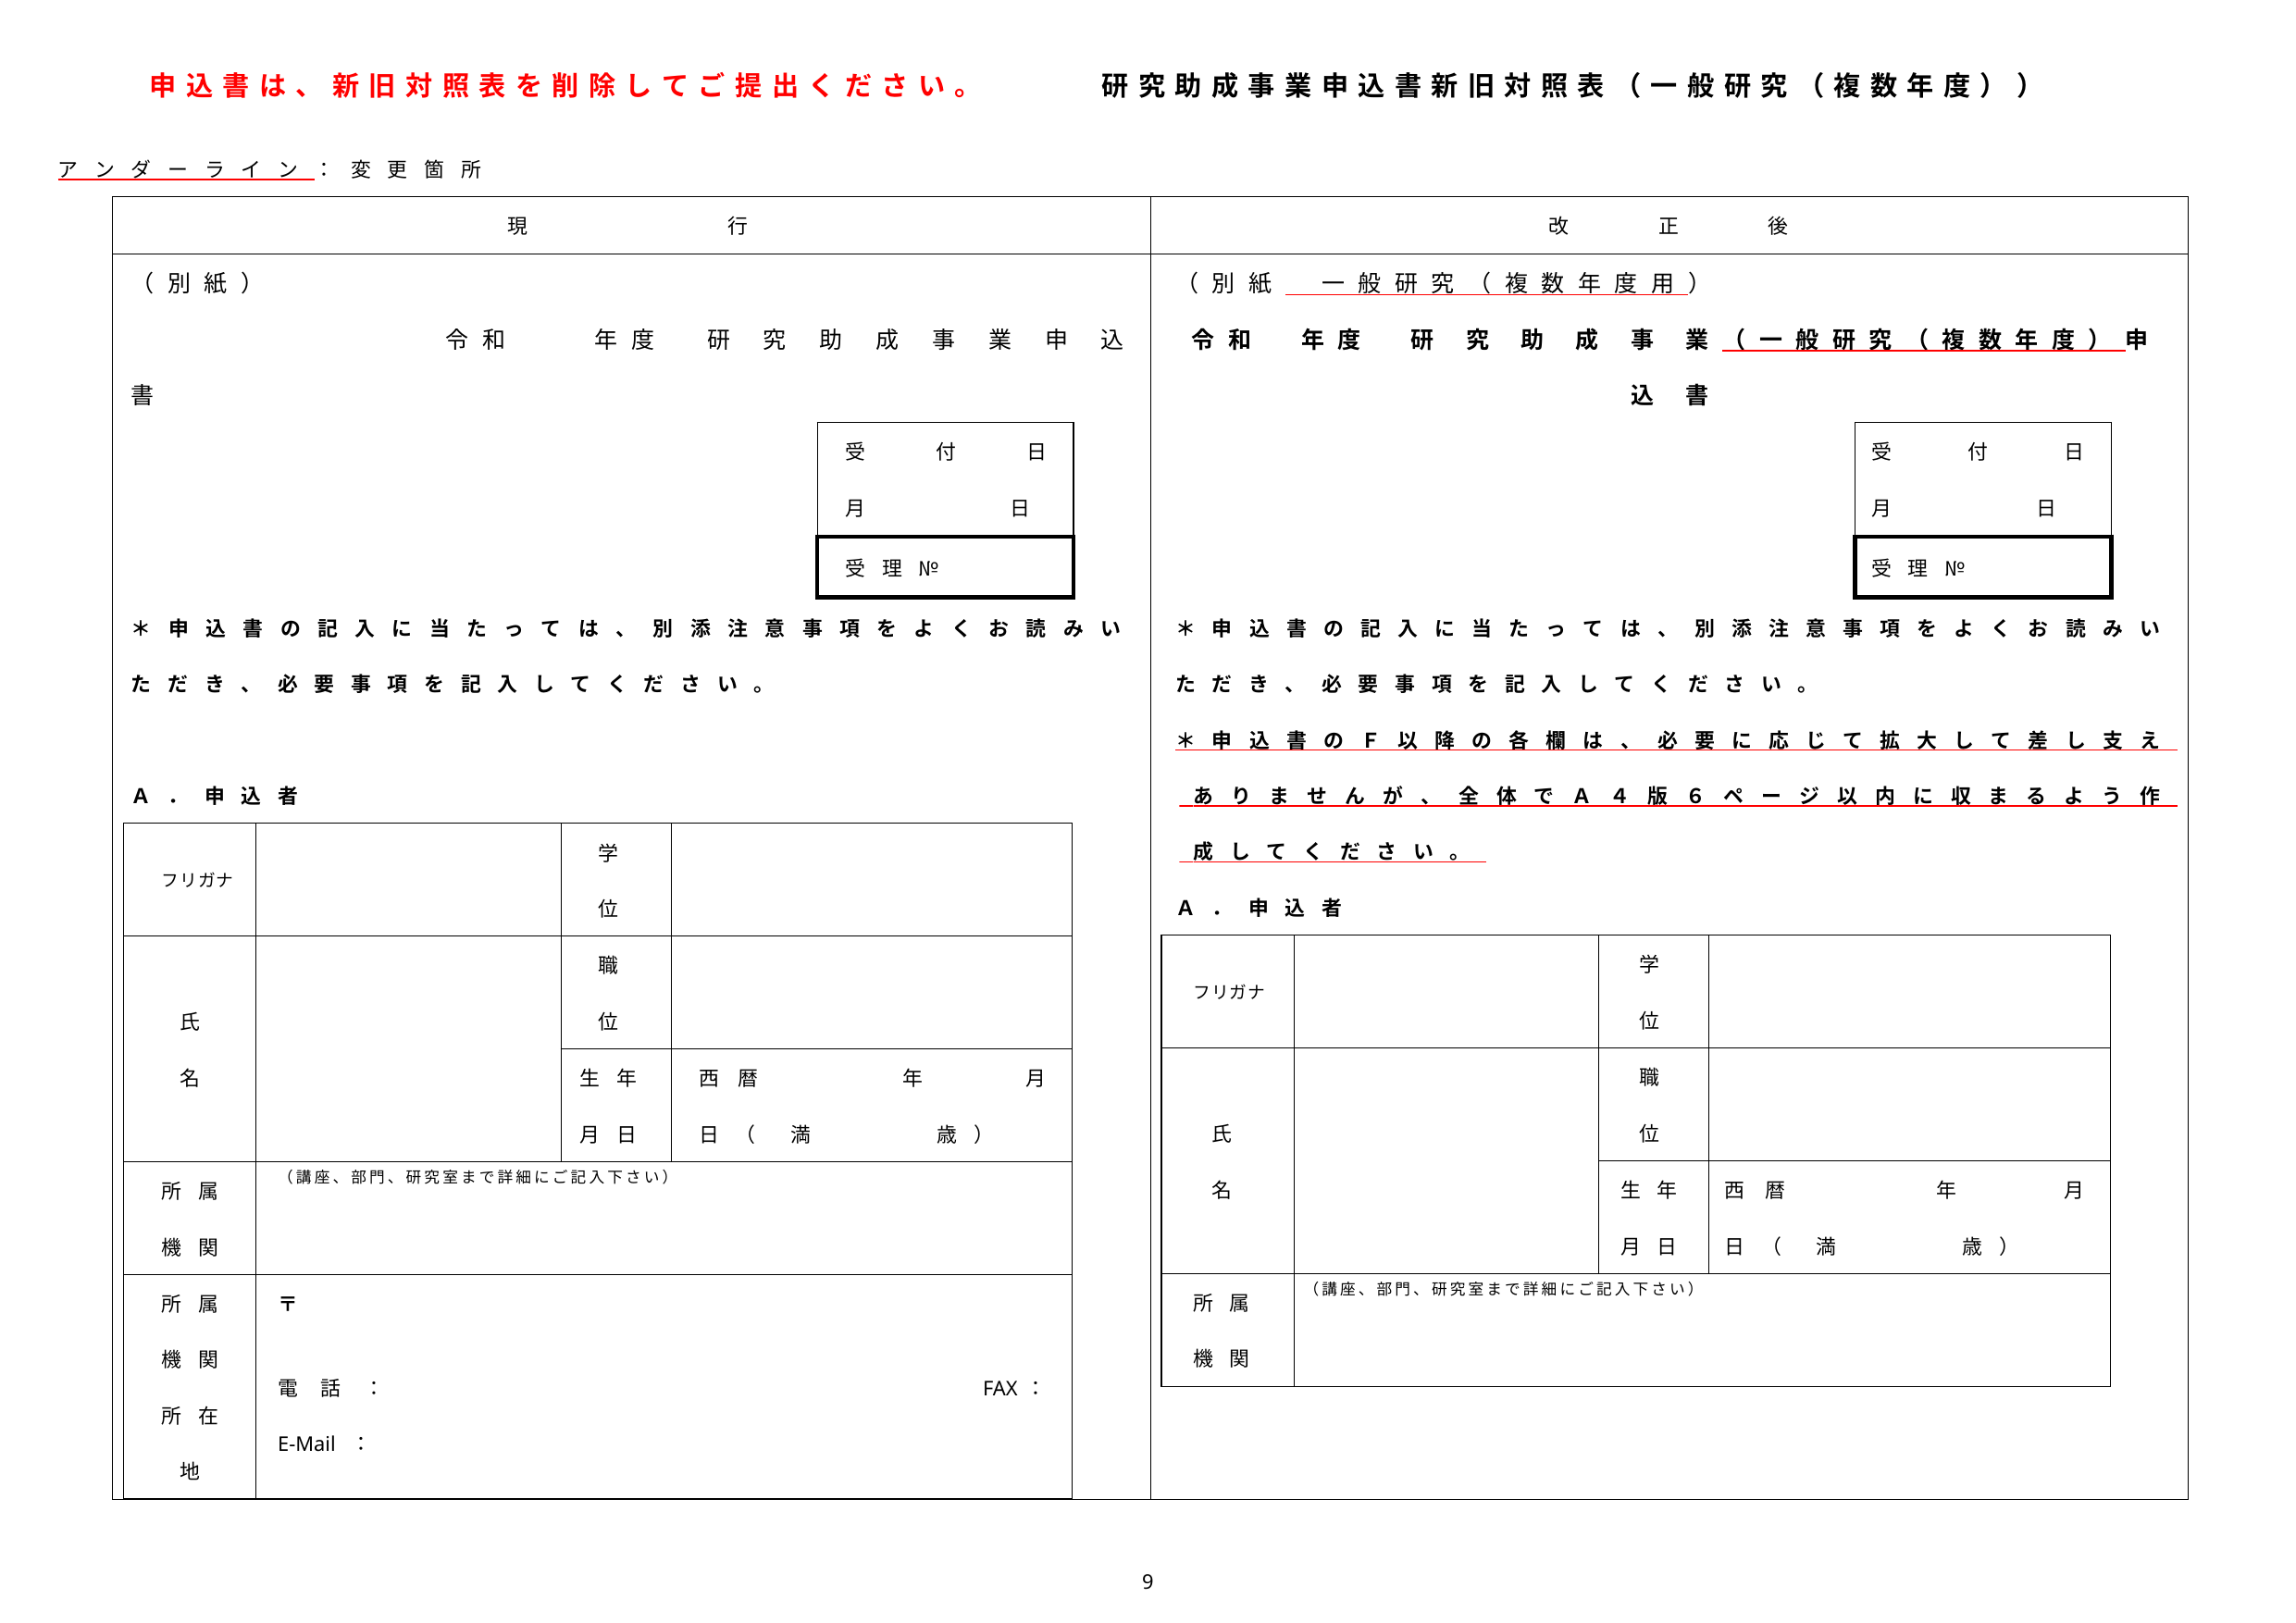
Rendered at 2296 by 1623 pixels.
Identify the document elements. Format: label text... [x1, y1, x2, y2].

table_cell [1151, 254, 2188, 1499]
text 申込書は、新旧対照表を削除してご提出ください。 研究助成事業申込書新旧対照表（一般研究（複数年度）） [57, 56, 2238, 112]
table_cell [113, 254, 1150, 1499]
table_header 改 正 後 [1151, 197, 2188, 253]
text アンダーライン：変更箇所 [57, 112, 2238, 196]
table_header 現 行 [113, 197, 1150, 253]
